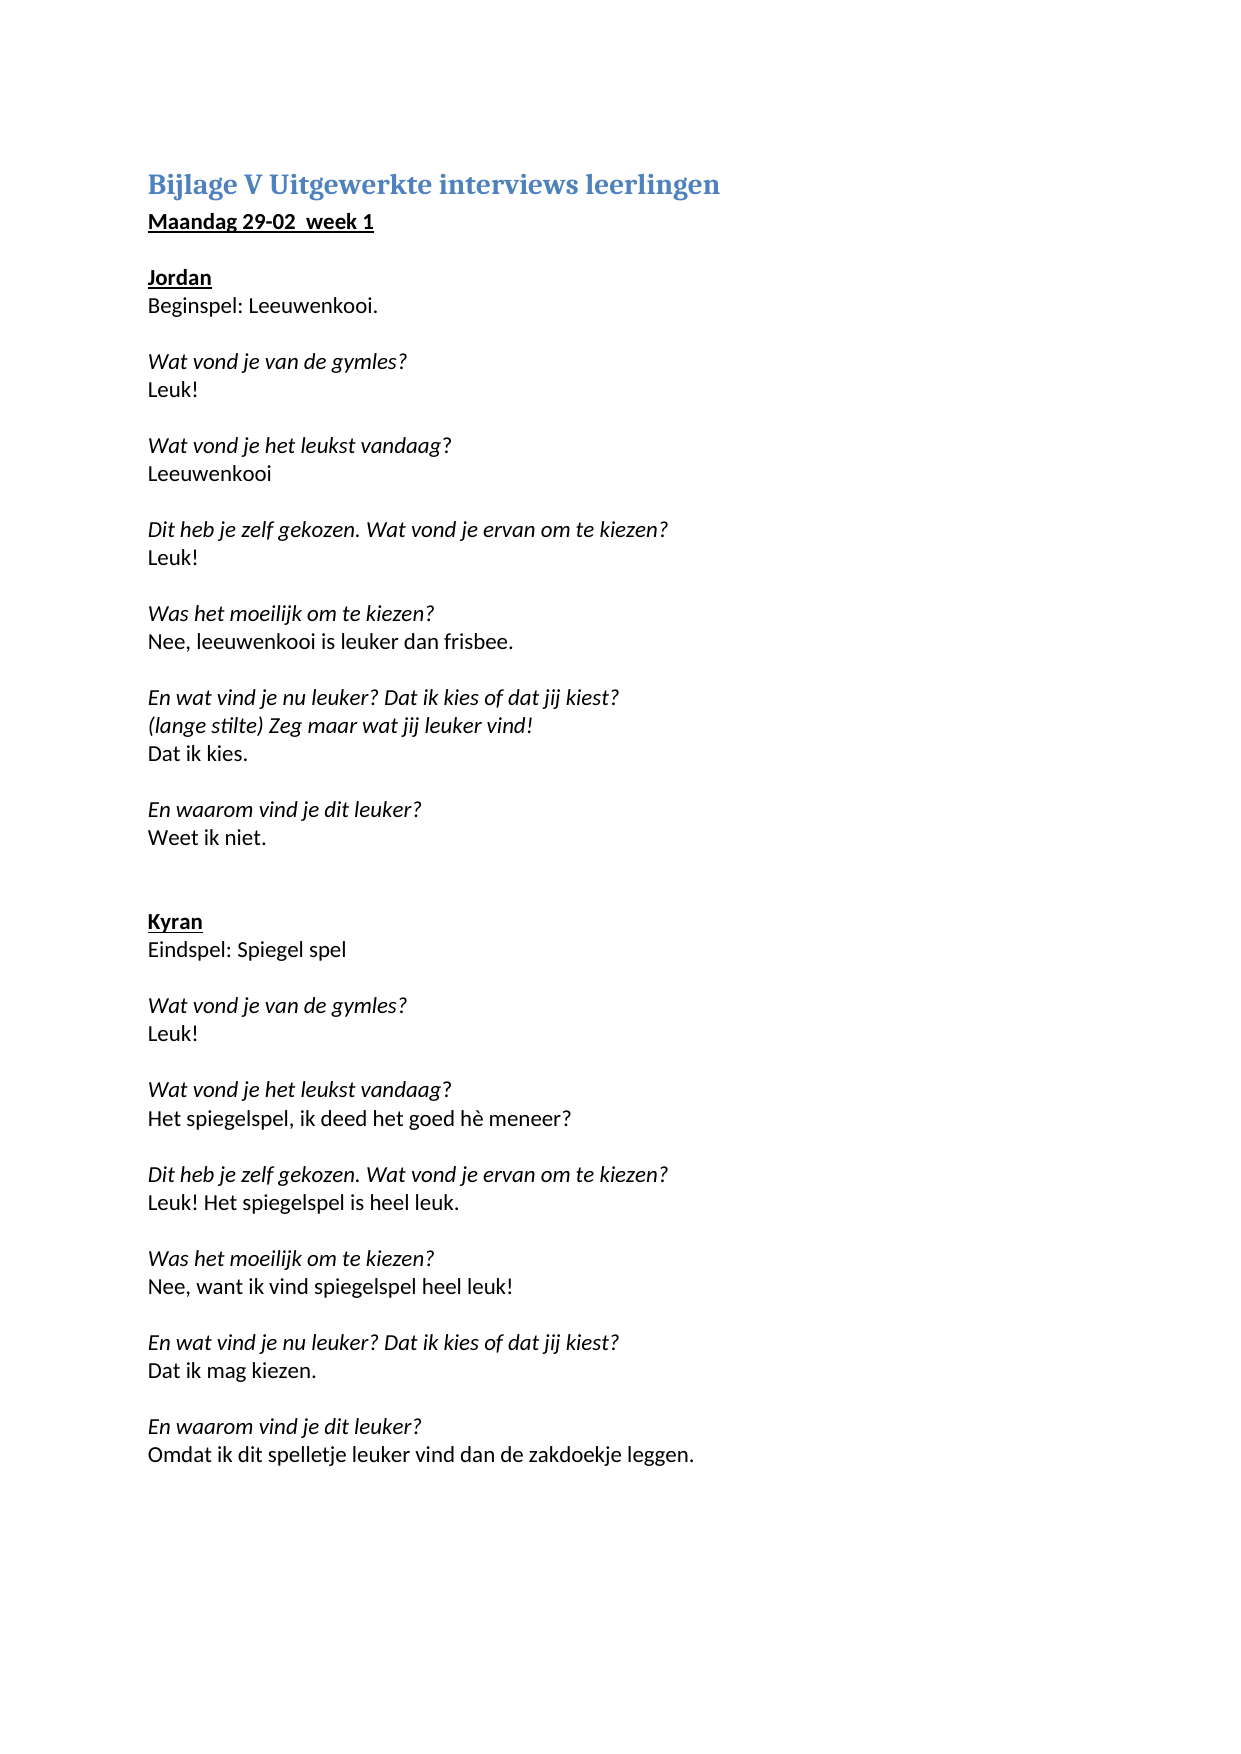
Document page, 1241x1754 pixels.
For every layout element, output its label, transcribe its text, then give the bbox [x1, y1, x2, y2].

text Wat vond je het leukst vandaag? [148, 431, 1093, 459]
text Weet ik niet. [148, 823, 1093, 851]
text Omdat ik dit spelletje leuker vind dan de zakdoekje leggen. [148, 1440, 1093, 1468]
text Leeuwenkooi [148, 459, 1093, 487]
text Nee, want ik vind spiegelspel heel leuk! [148, 1272, 1093, 1300]
text Beginspel: Leeuwenkooi. [148, 291, 1093, 319]
text Wat vond je van de gymles? [148, 992, 1093, 1019]
text Kyran [148, 907, 1093, 936]
text Dat ik kies. [148, 739, 1093, 767]
text Leuk! [148, 375, 1093, 403]
text Wat vond je van de gymles? [148, 347, 1093, 375]
text Leuk! Het spiegelspel is heel leuk. [148, 1188, 1093, 1216]
text Nee, leeuwenkooi is leuker dan frisbee. [148, 627, 1093, 655]
text En wat vind je nu leuker? Dat ik kies of dat jij kiest? [148, 1328, 1093, 1356]
text Dat ik mag kiezen. [148, 1356, 1093, 1384]
text Het spiegelspel, ik deed het goed hè meneer? [148, 1104, 1093, 1132]
text En waarom vind je dit leuker? [148, 795, 1093, 823]
text Was het moeilijk om te kiezen? [148, 599, 1093, 627]
text Jordan [148, 263, 1093, 291]
text Dit heb je zelf gekozen. Wat vond je ervan om te kiezen? [148, 1160, 1093, 1188]
text (lange stilte) Zeg maar wat jij leuker vind! [148, 711, 1093, 739]
text Leuk! [148, 543, 1093, 571]
text Dit heb je zelf gekozen. Wat vond je ervan om te kiezen? [148, 515, 1093, 543]
text En wat vind je nu leuker? Dat ik kies of dat jij kiest? [148, 683, 1093, 711]
text En waarom vind je dit leuker? [148, 1412, 1093, 1440]
text Maandag 29-02 week 1 [148, 207, 1093, 235]
text Wat vond je het leukst vandaag? [148, 1076, 1093, 1104]
text Was het moeilijk om te kiezen? [148, 1244, 1093, 1272]
subtitle Bijlage V Uitgewerkte interviews leerlingen [148, 168, 1093, 202]
text Leuk! [148, 1019, 1093, 1048]
text Eindspel: Spiegel spel [148, 936, 1093, 963]
